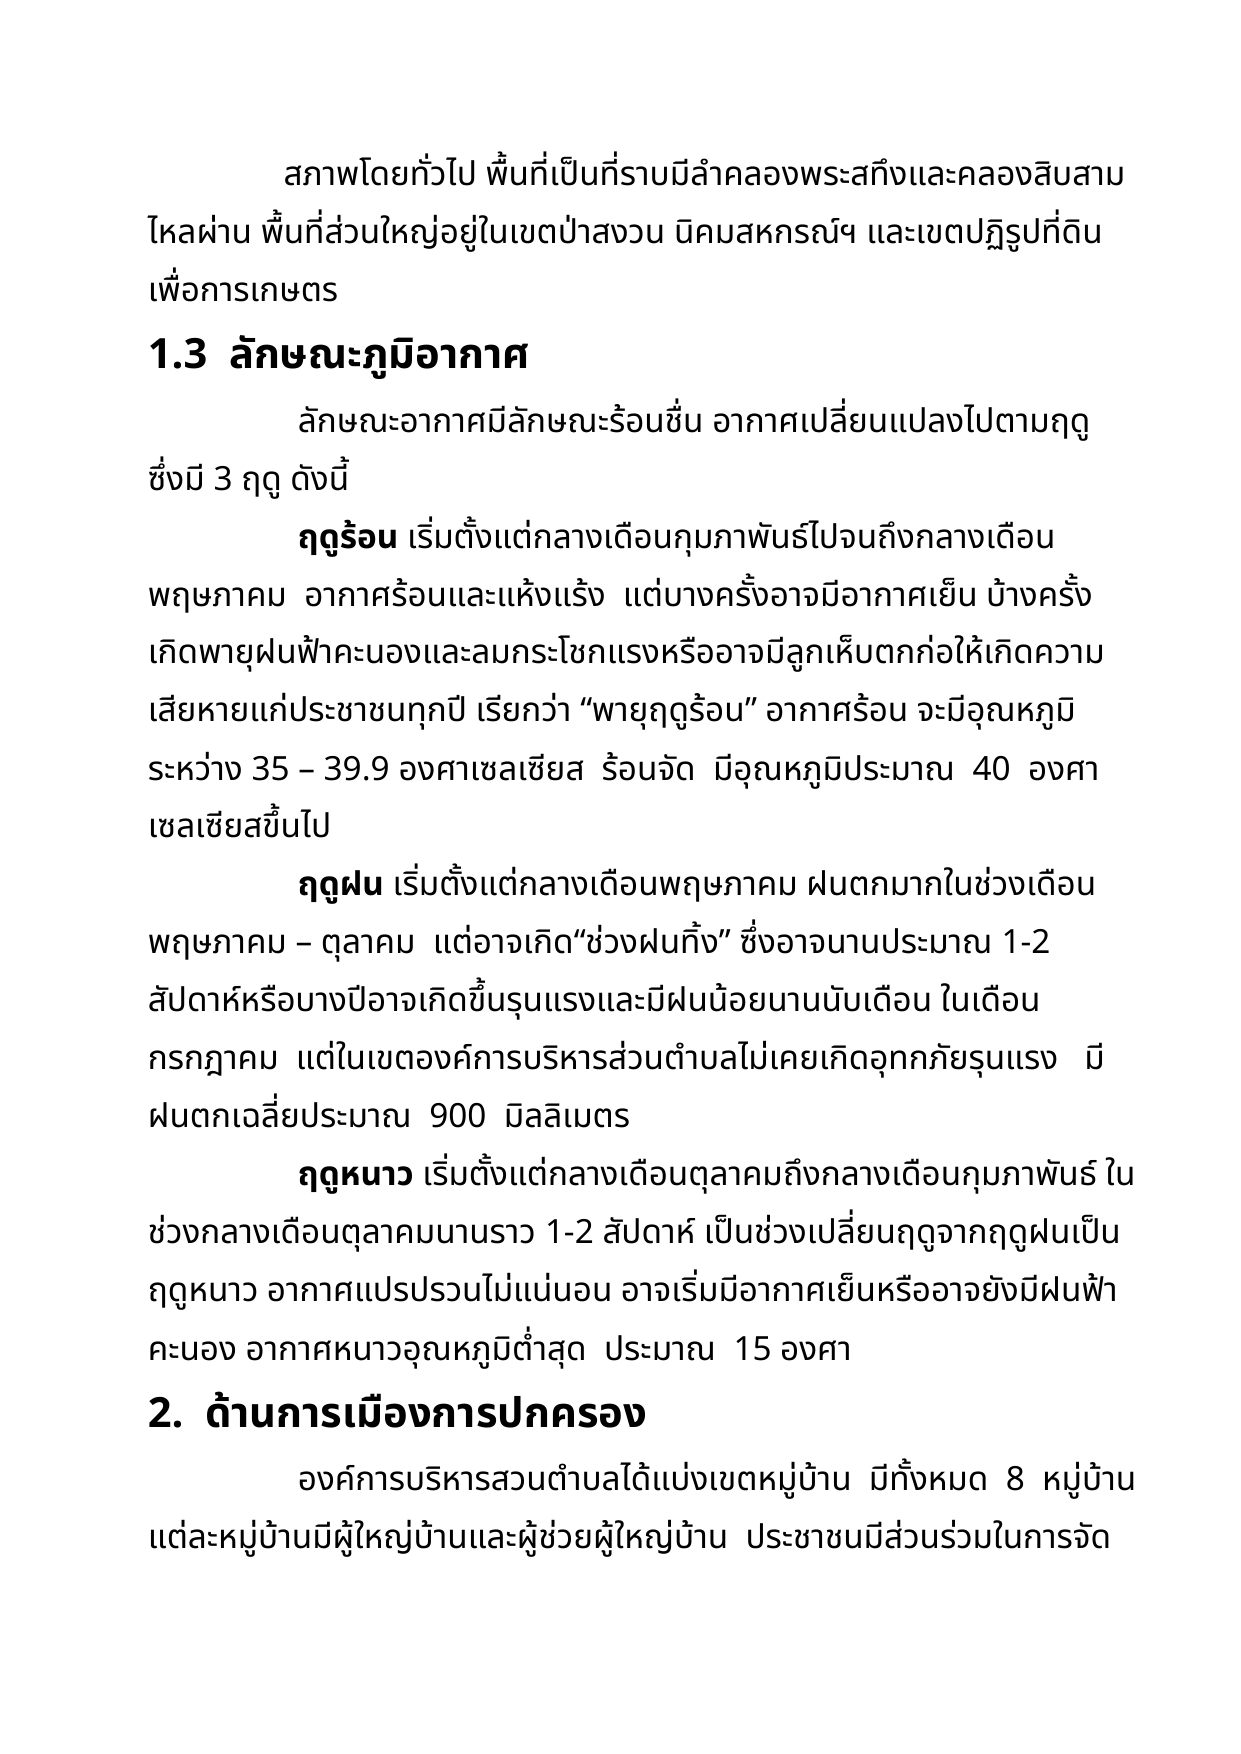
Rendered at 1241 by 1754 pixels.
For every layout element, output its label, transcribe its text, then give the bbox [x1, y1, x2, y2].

text สภาพโดยทั่วไป พื้นที่เป็นที่ราบมีลำคลองพระสทึงและคลองสิบสามไหลผ่าน พื้นที่ส่วนใหญ่อยู่ในเขตป่าสงวน นิคมสหกรณ์ฯ และเขตปฏิรูปที่ดินเพื่อการเกษตร [148, 150, 1137, 316]
text 2. ด้านการเมืองการปกครอง [148, 1382, 1137, 1446]
text 1.3 ลักษณะภูมิอากาศ [148, 324, 1137, 387]
text ฤดูหนาว เริ่มตั้งแต่กลางเดือนตุลาคมถึงกลางเดือนกุมภาพันธ์ ในช่วงกลางเดือนตุลาคมนานราว 1-2 สัปดาห์ เป็นช่วงเปลี่ยนฤดูจากฤดูฝนเป็นฤดูหนาว อากาศแปรปรวนไม่แน่นอน อาจเริ่มมีอากาศเย็นหรืออาจยังมีฝนฟ้าคะนอง อากาศหนาวอุณหภูมิต่ำสุด ประมาณ 15 องศา [148, 1150, 1137, 1375]
text ลักษณะอากาศมีลักษณะร้อนชื่น อากาศเปลี่ยนแปลงไปตามฤดู ซึ่งมี 3 ฤดู ดังนี้ [148, 397, 1137, 505]
text ฤดูร้อน เริ่มตั้งแต่กลางเดือนกุมภาพันธ์ไปจนถึงกลางเดือนพฤษภาคม อากาศร้อนและแห้งแร้ง แต่บางครั้งอาจมีอากาศเย็น บ้างครั้งเกิดพายุฝนฟ้าคะนองและลมกระโชกแรงหรืออาจมีลูกเห็บตกก่อให้เกิดความเสียหายแก่ประชาชนทุกปี เรียกว่า “พายุฤดูร้อน” อากาศร้อน จะมีอุณหภูมิระหว่าง 35 – 39.9 องศาเซลเซียส ร้อนจัด มีอุณหภูมิประมาณ 40 องศาเซลเซียสขึ้นไป [148, 513, 1137, 853]
text ฤดูฝน เริ่มตั้งแต่กลางเดือนพฤษภาคม ฝนตกมากในช่วงเดือน พฤษภาคม – ตุลาคม แต่อาจเกิด“ช่วงฝนทิ้ง” ซึ่งอาจนานประมาณ 1-2 สัปดาห์หรือบางปีอาจเกิดขึ้นรุนแรงและมีฝนน้อยนานนับเดือน ในเดือนกรกฎาคม แต่ในเขตองค์การบริหารส่วนตำบลไม่เคยเกิดอุทกภัยรุนแรง มีฝนตกเฉลี่ยประมาณ 900 มิลลิเมตร [148, 860, 1137, 1143]
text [148, 1455, 1137, 1564]
